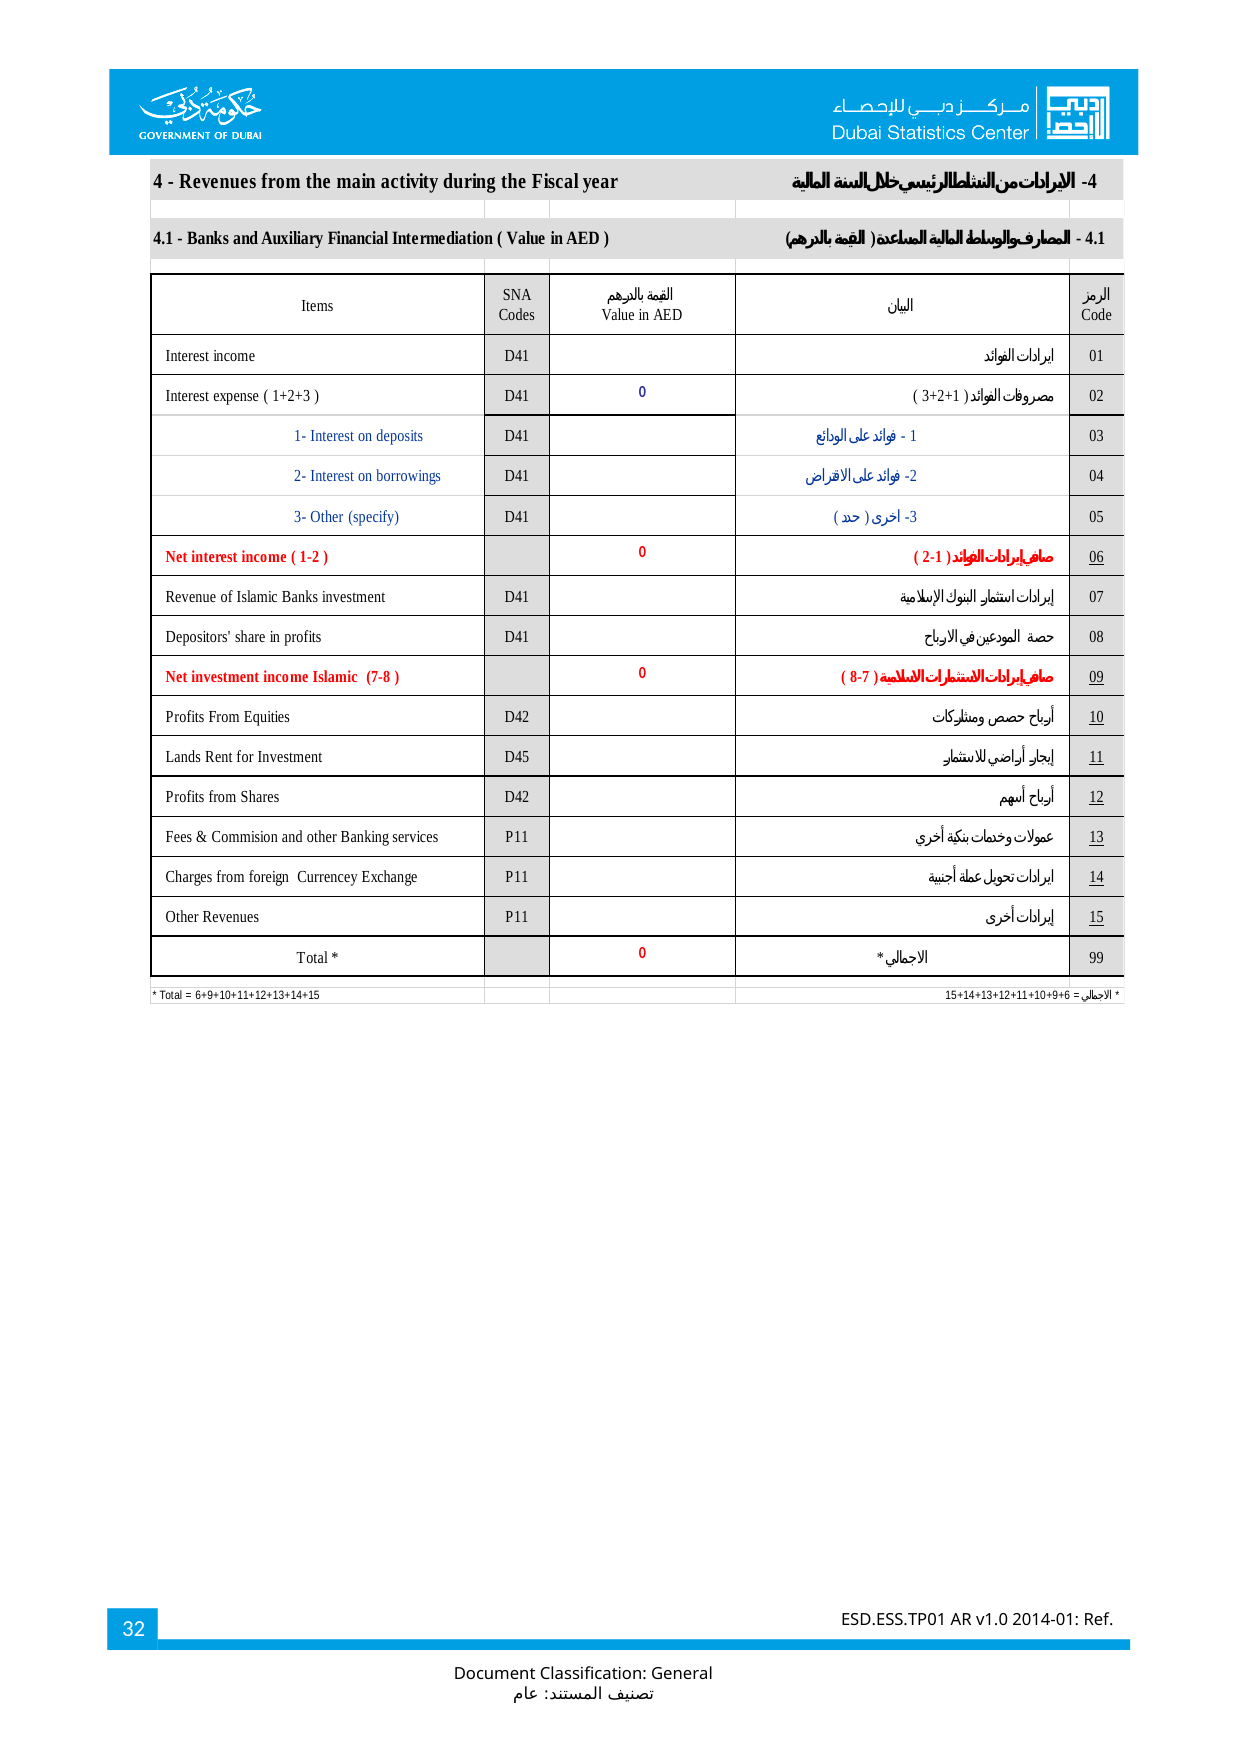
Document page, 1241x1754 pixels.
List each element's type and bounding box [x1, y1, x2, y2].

picture [1053, 123, 1087, 133]
picture [1096, 99, 1103, 138]
picture [1090, 99, 1098, 110]
picture [1048, 87, 1109, 138]
picture [231, 99, 240, 110]
picture [106, 1604, 1131, 1653]
